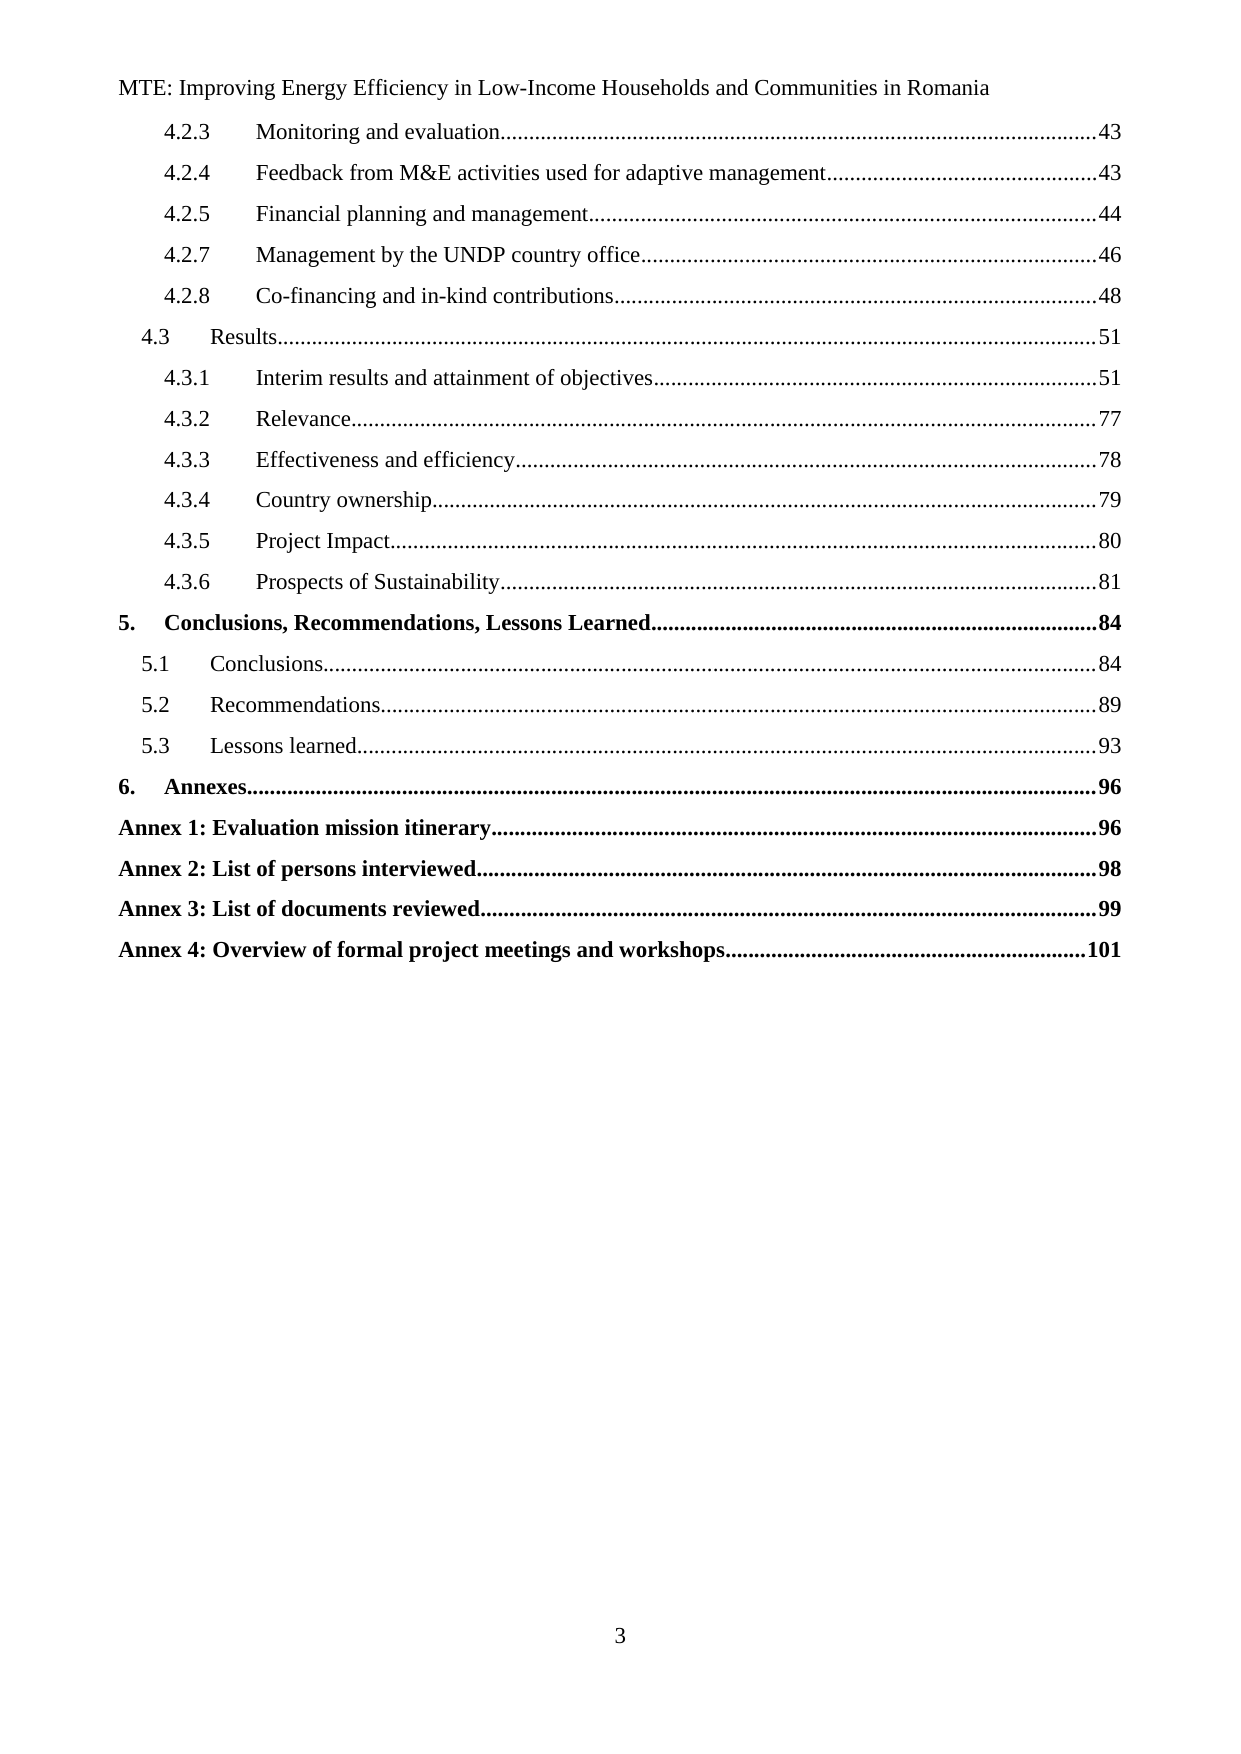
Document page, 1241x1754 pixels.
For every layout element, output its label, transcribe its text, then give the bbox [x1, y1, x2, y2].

text 4.2.3 Monitoring and evaluation 43 [164, 118, 1122, 144]
text 4.3.2 Relevance 77 [164, 405, 1122, 431]
text 4.3.5 Project Impact 80 [164, 527, 1122, 554]
text 5. Conclusions, Recommendations, Lessons Learned 84 [118, 609, 1120, 636]
text 5.3 Lessons learned 93 [141, 732, 1122, 758]
text 4.3.4 Country ownership 79 [164, 487, 1122, 513]
text Annex 2: List of persons interviewed 98 [118, 855, 1120, 881]
text Annex 3: List of documents reviewed 99 [118, 895, 1120, 922]
text 4.3 Results 51 [141, 323, 1122, 349]
text Annex 1: Evaluation mission itinerary 96 [118, 814, 1120, 840]
text 5.2 Recommendations 89 [141, 691, 1122, 718]
text Annex 4: Overview of formal project meetings and workshops 101 [118, 936, 1120, 962]
text 4.2.8 Co-financing and in-kind contributions 48 [164, 282, 1122, 308]
text 4.2.7 Management by the UNDP country office 46 [164, 241, 1122, 267]
text 4.2.5 Financial planning and management 44 [164, 200, 1122, 226]
text 4.3.6 Prospects of Sustainability 81 [164, 568, 1122, 595]
text 4.3.1 Interim results and attainment of objectives 51 [164, 364, 1122, 390]
text 5.1 Conclusions 84 [141, 650, 1122, 677]
text 4.3.3 Effectiveness and efficiency 78 [164, 446, 1122, 472]
text 4.2.4 Feedback from M&E activities used for adaptive management 43 [164, 159, 1122, 185]
text 6. Annexes 96 [118, 773, 1120, 799]
